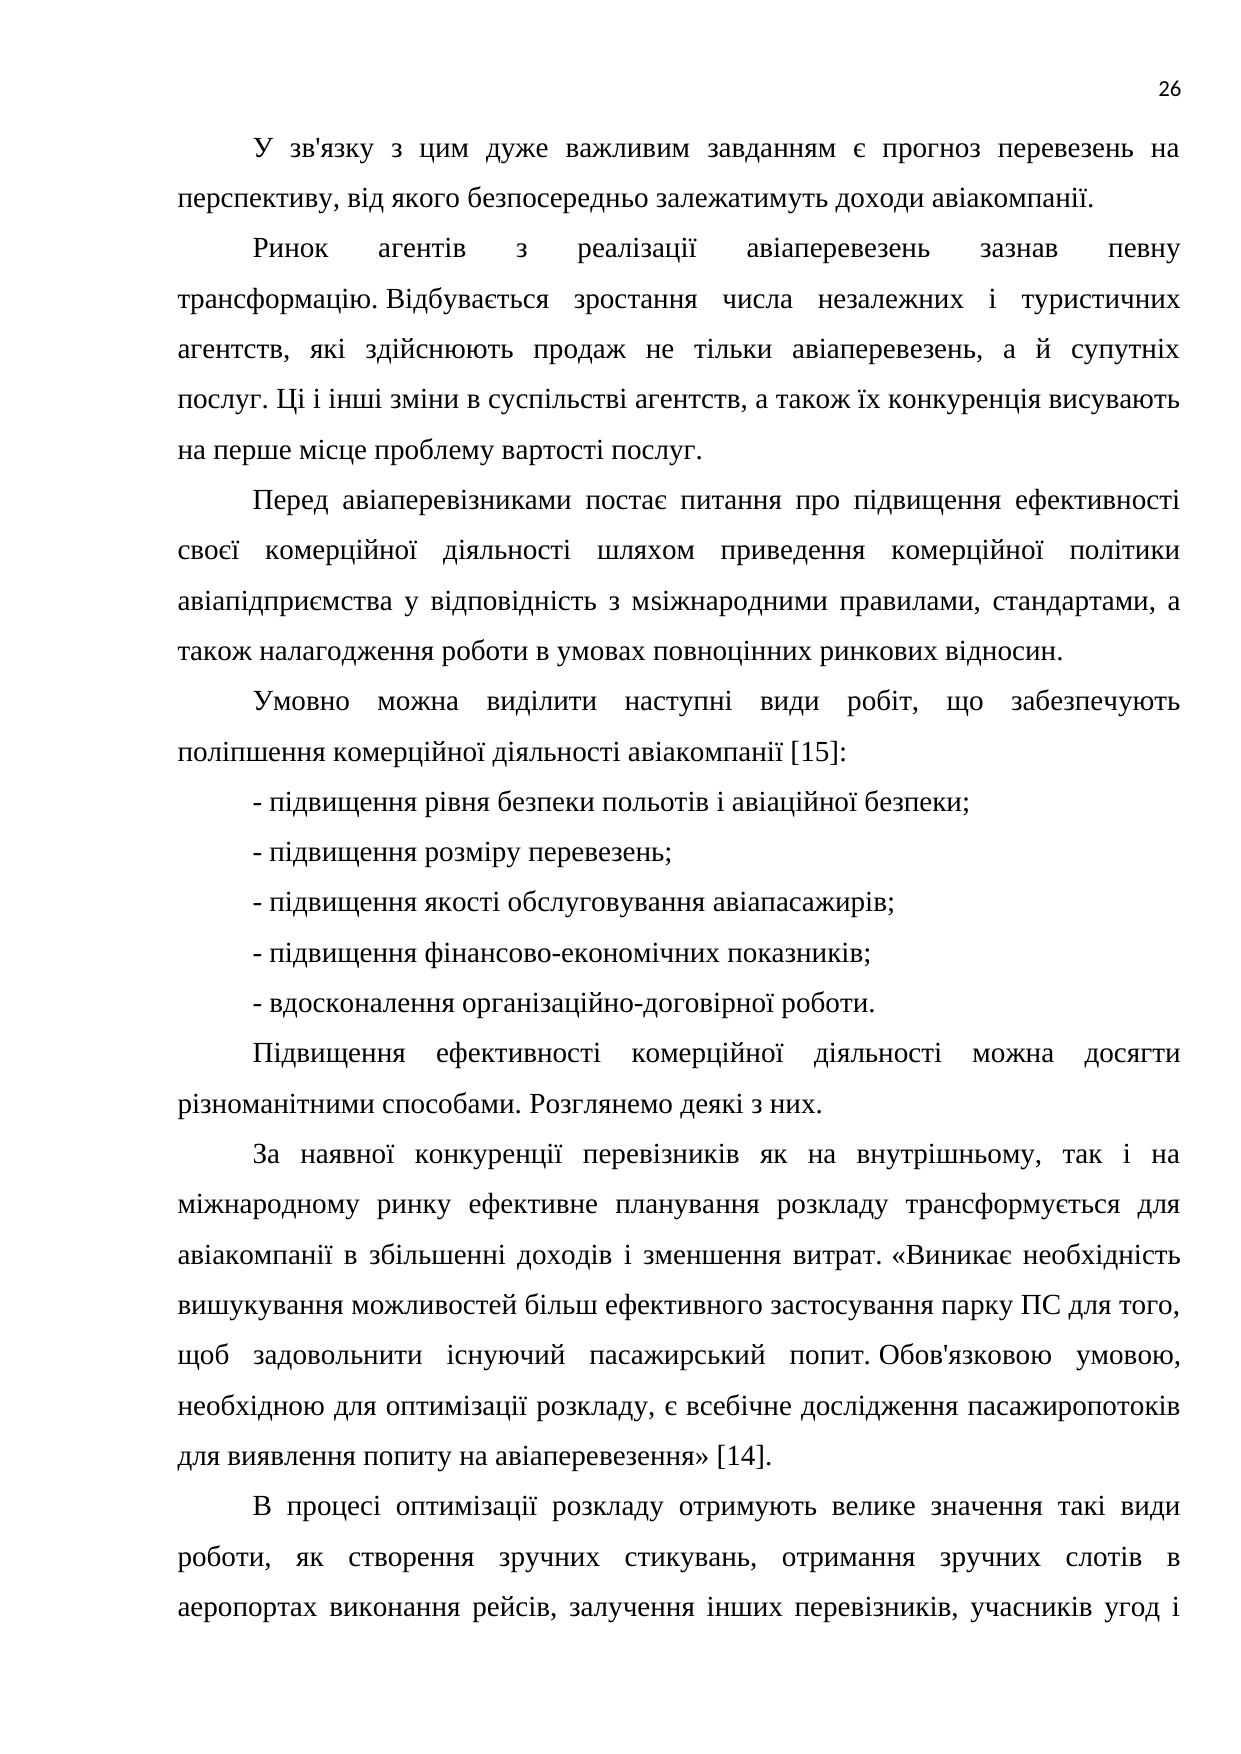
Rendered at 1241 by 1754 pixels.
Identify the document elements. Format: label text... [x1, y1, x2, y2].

text - підвищення розміру перевезень; [177, 834, 1181, 868]
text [177, 1488, 1181, 1622]
text - підвищення фінансово-економічних показників; [177, 935, 1181, 968]
text У зв'язку з цим дуже важливим завданням є прогноз перевезень на перспективу, від якого безпосередньо залежатимуть доходи авіакомпанії. [177, 130, 1181, 214]
text Перед авіаперевізниками постає питання про підвищення ефективності своєї комерційної діяльності шляхом приведення комерційної політики авіапідприємства у відповідність з мsіжнародними правилами, стандартами, а також налагодження роботи в умовах повноцінних ринкових відносин. [177, 482, 1181, 667]
text Умовно можна виділити наступні види робіт, що забезпечують поліпшення комерційної діяльності авіакомпанії [15]: [177, 683, 1181, 767]
text - підвищення якості обслуговування авіапасажирів; [177, 884, 1181, 918]
text Підвищення ефективності комерційної діяльності можна досягти різноманітними способами. Розглянемо деякі з них. [177, 1036, 1181, 1119]
text - підвищення рівня безпеки польотів і авіаційної безпеки; [177, 784, 1181, 817]
text - вдосконалення організаційно-договірної роботи. [177, 985, 1181, 1019]
text За наявної конкуренції перевізників як на внутрішньому, так і на міжнародному ринку ефективне планування розкладу трансформується для авіакомпанії в збільшенні доходів і зменшення витрат. «Виникає необхідність вишукування можливостей більш ефективного застосування парку ПС для того, щоб задовольнити існуючий пасажирський попит. Обов'язковою умовою, необхідною для оптимізації розкладу, є всебічне дослідження пасажиропотоків для виявлення попиту на авіаперевезення» [14]. [177, 1136, 1181, 1472]
text Ринок агентів з реалізації авіаперевезень зазнав певну трансформацію. Відбувається зростання числа незалежних і туристичних агентств, які здійснюють продаж не тільки авіаперевезень, а й супутніх послуг. Ці і інші зміни в суспільстві агентств, а також їх конкуренція висувають на перше місце проблему вартості послуг. [177, 231, 1181, 465]
